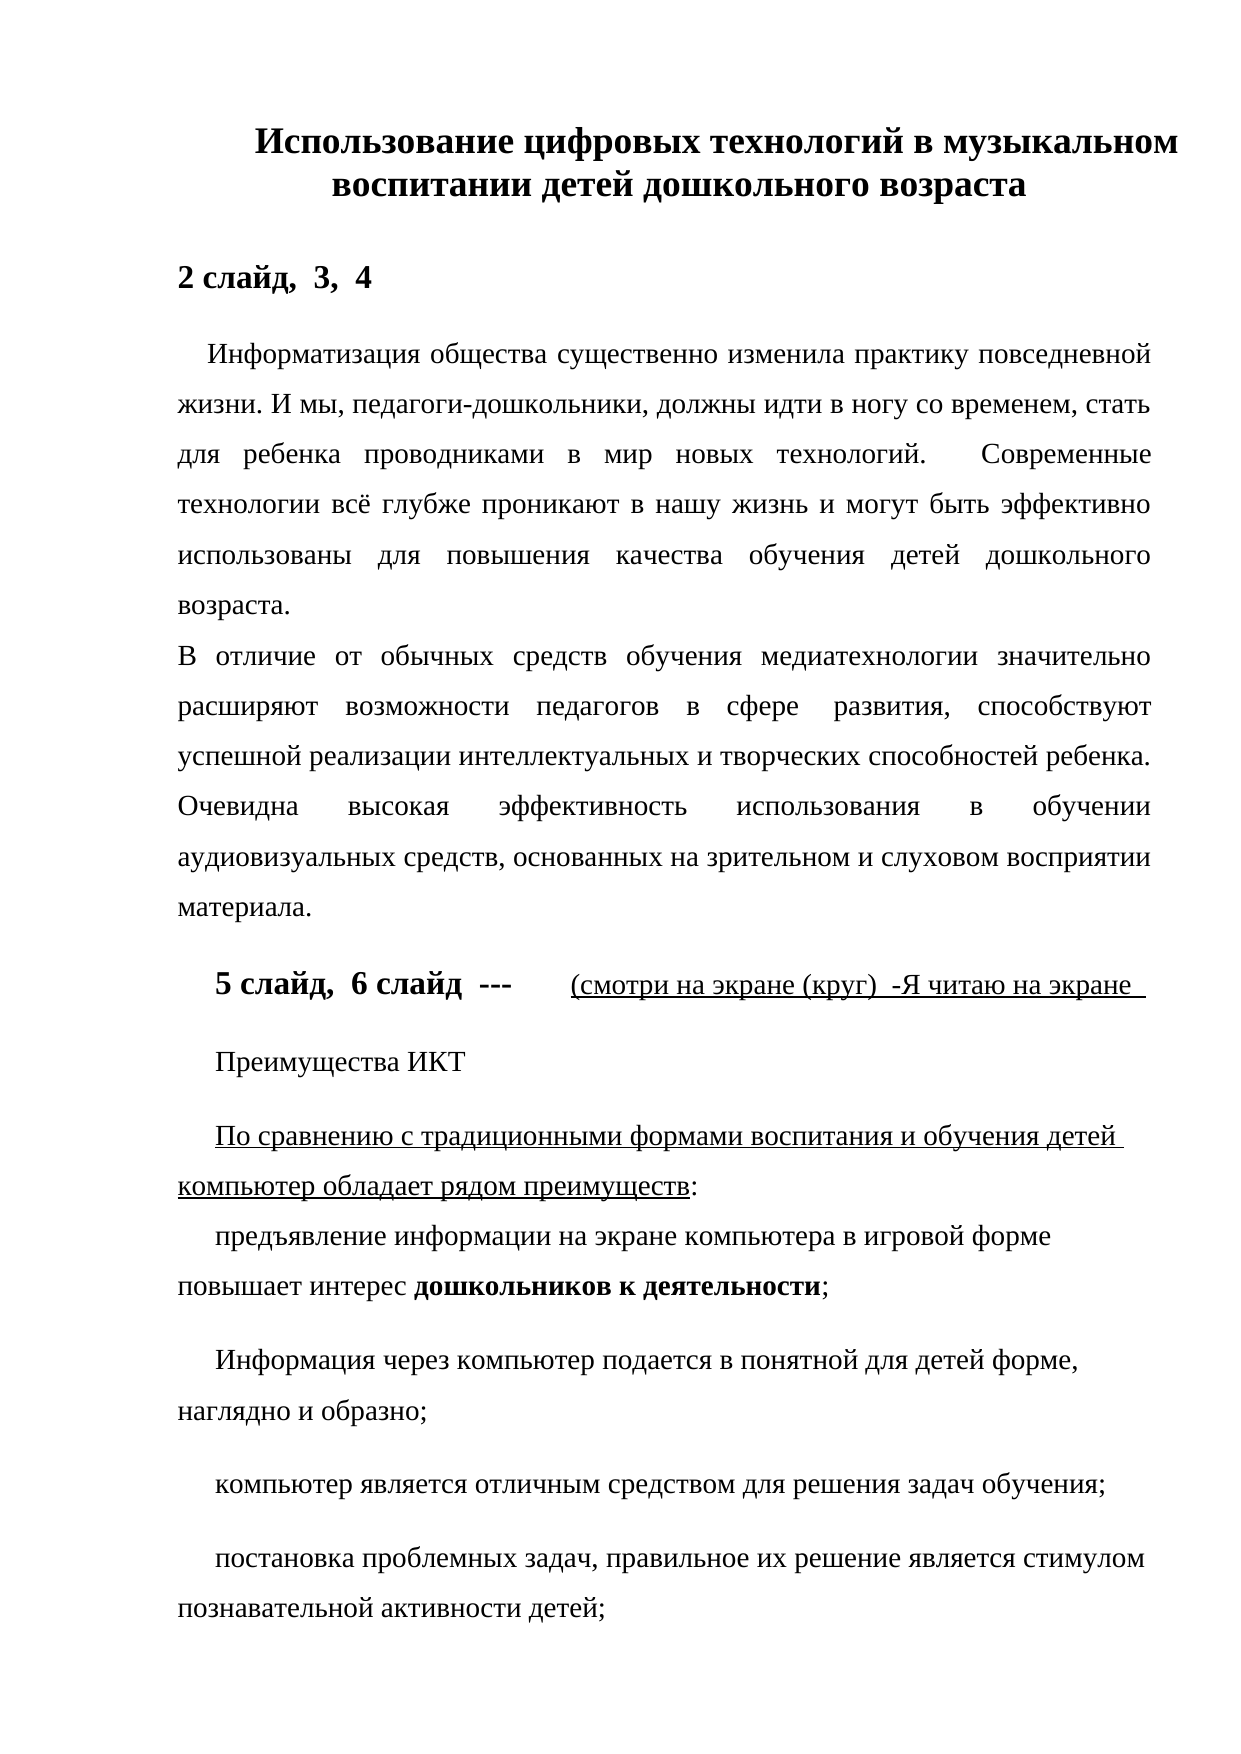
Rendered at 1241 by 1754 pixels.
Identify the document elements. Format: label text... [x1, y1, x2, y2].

text Использование цифровых технологий в музыкальном воспитании детей дошкольного возраста [177, 118, 1181, 204]
text 5 слайд, 6 слайд --- (смотри на экране (круг) -Я читаю на экране [177, 963, 1152, 1001]
text Информатизация общества существенно изменила практику повседневной жизни. И мы, педагоги-дошкольники, должны идти в ногу со временем, стать для ребенка проводниками в мир новых технологий. Современные технологии всё глубже проникают в нашу жизнь и могут быть эффективно использованы для повышения качества обучения детей дошкольного возраста. [177, 336, 1152, 621]
text Информация через компьютер подается в понятной для детей форме, наглядно и образно; [177, 1342, 1152, 1426]
text постановка проблемных задач, правильное их решение является стимулом познавательной активности детей; [177, 1540, 1152, 1624]
text компьютер является отличным средством для решения задач обучения; [177, 1466, 1152, 1500]
text Преимущества ИКТ [177, 1044, 1152, 1077]
text В отличие от обычных средств обучения медиатехнологии значительно расширяют возможности педагогов в сфере развития, способствуют успешной реализации интеллектуальных и творческих способностей ребенка. Очевидна высокая эффективность использования в обучении аудиовизуальных средств, основанных на зрительном и слуховом восприятии материала. [177, 638, 1152, 923]
text По сравнению с традиционными формами воспитания и обучения детей компьютер обладает рядом преимуществ: [177, 1118, 1152, 1201]
text 2 слайд, 3, 4 [177, 257, 1152, 296]
text предъявление информации на экране компьютера в игровой форме повышает интерес дошкольников к деятельности; [177, 1218, 1152, 1302]
